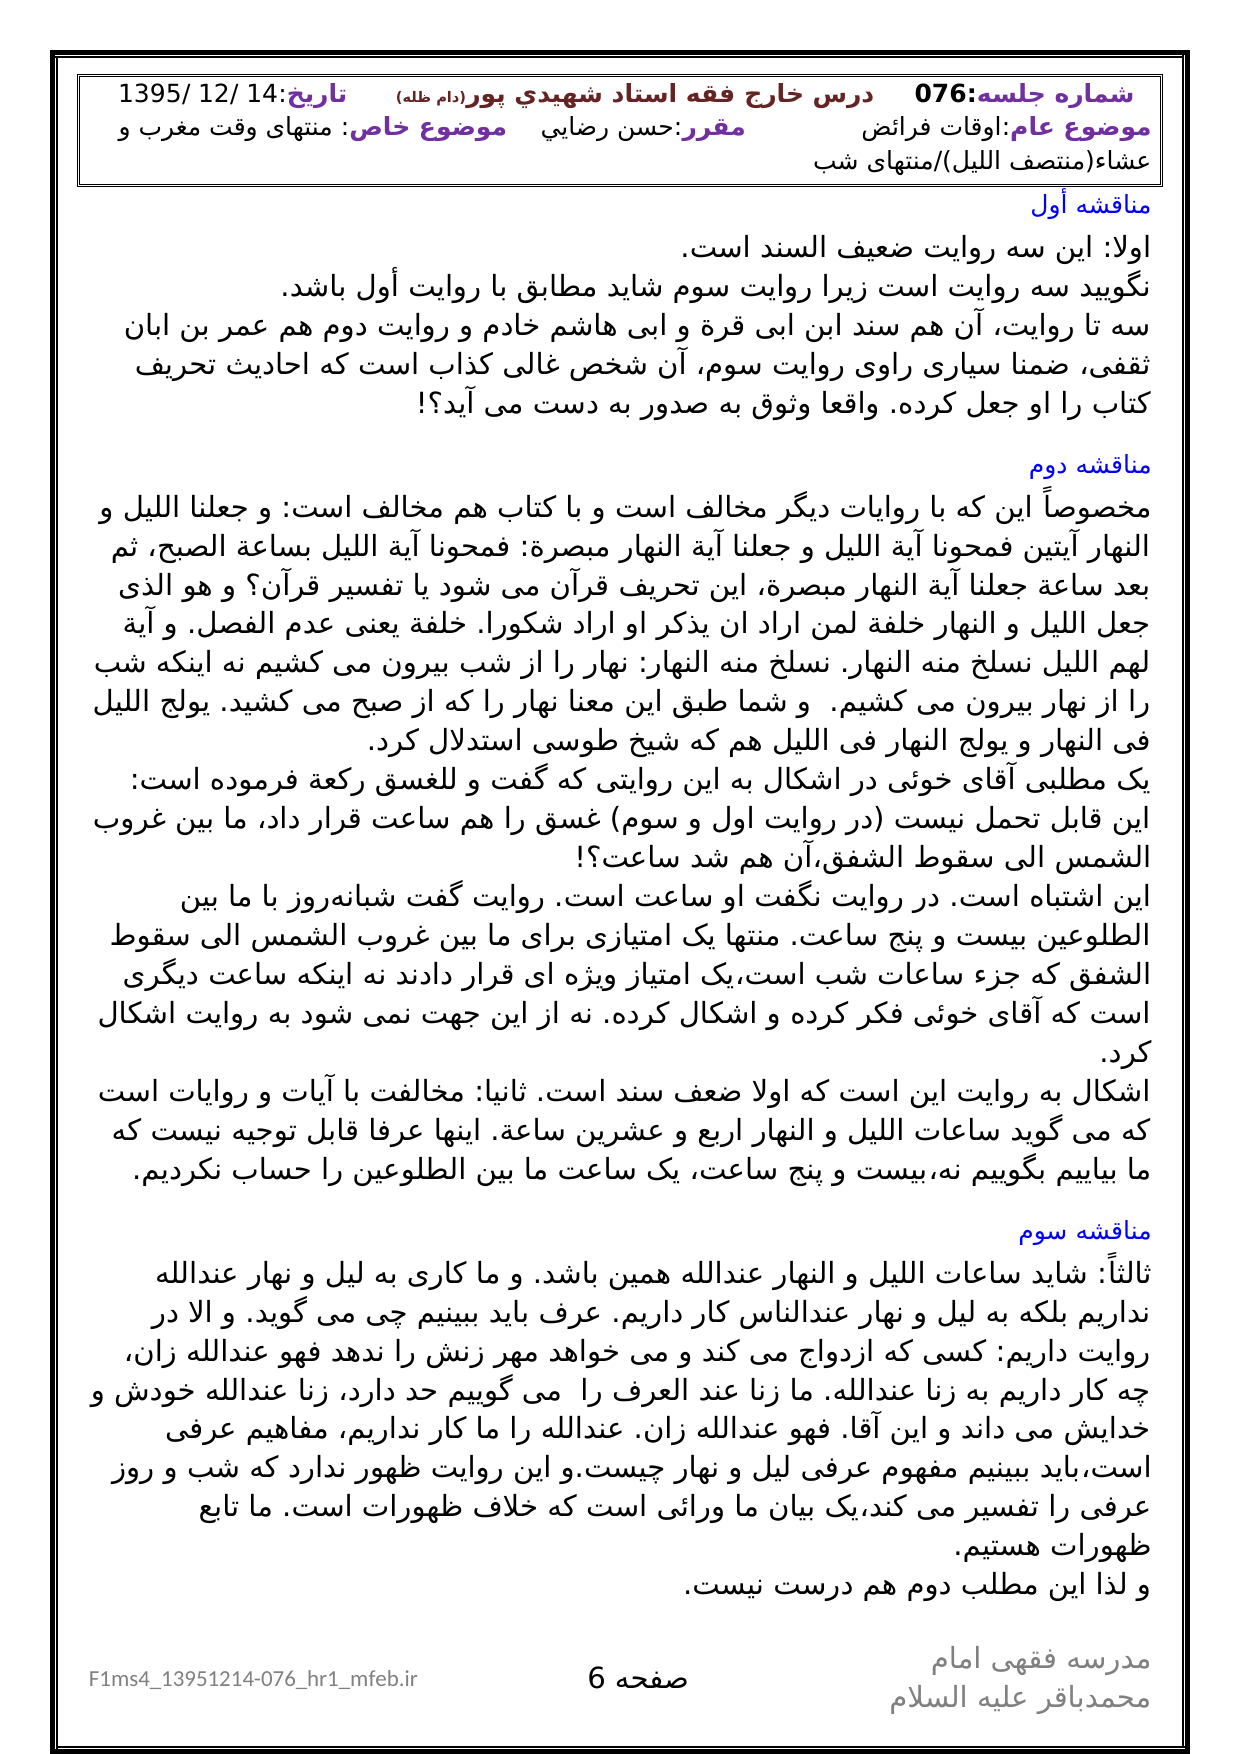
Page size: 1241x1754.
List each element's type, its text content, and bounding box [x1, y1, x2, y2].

text یک مطلبی آقای خوئی در اشکال به این روایتی که گفت و للغسق رکعة فرموده است: این قابل تحمل نیست (در روایت اول و سوم) غسق را هم ساعت قرار داد، ما بین غروب الشمس الی سقوط الشفق،‌آن هم شد ساعت؟! [89, 763, 1152, 874]
text اشکال به روایت این است که اولا ضعف سند است. ثانیا: مخالفت با آیات و روایات است که می گوید ساعات اللیل و النهار اربع و عشرین ساعة. اینها عرفا قابل توجیه نیست که ما بیاییم بگوییم نه،‌بیست و پنج ساعت، یک ساعت ما بین الطلوعین را حساب نکردیم. [89, 1074, 1152, 1186]
text سه تا روایت، آن هم سند ابن ابی قرة و ابی هاشم خادم و روایت دوم هم عمر بن ابان ثقفی، ضمنا سیاری راوی روایت سوم، آن شخص غالی کذاب است که احادیث تحریف کتاب را او جعل کرده. واقعا وثوق به صدور به دست می آید؟! [89, 308, 1152, 420]
text مناقشه أول [89, 191, 1152, 220]
text مناقشه سوم [89, 1216, 1152, 1245]
text و لذا این مطلب دوم هم درست نیست. [89, 1568, 1152, 1602]
text ثالثاً: شاید ساعات اللیل و النهار عندالله همین باشد. و ما کاری به لیل و نهار عندالله نداریم بلکه به لیل و نهار عندالناس کار داریم. عرف باید ببینیم چی می گوید. و الا در روایت داریم: کسی که ازدواج می کند و می خواهد مهر زنش را ندهد فهو عندالله زان، چه کار داریم به زنا عندالله. ما زنا عند العرف را می گوییم حد دارد، زنا عندالله خودش و خدایش می داند و این آقا. فهو عندالله زان. عندالله را ما کار نداریم، مفاهیم عرفی است،‌باید ببینیم مفهوم عرفی لیل و نهار چیست.و این روایت ظهور ندارد که شب و روز عرفی را تفسیر می کند،‌یک بیان ما ورائی است که خلاف ظهورات است. ما تابع ظهورات هستیم. [89, 1256, 1152, 1563]
text مناقشه دوم [89, 450, 1152, 479]
text اولا: این سه روایت ضعیف السند است. [89, 230, 1152, 264]
text نگویید سه روایت است زیرا روایت سوم شاید مطابق با روایت أول باشد. [89, 269, 1152, 303]
text این اشتباه است. در روایت نگفت او ساعت است. روایت گفت شبانه‌روز با ما بین الطلوعین بیست و پنج ساعت. منتها یک امتیازی برای ما بین غروب الشمس الی سقوط الشفق که جزء ساعات شب است،‌یک امتیاز ویژه ای قرار دادند نه اینکه ساعت دیگری است که آقای خوئی فکر کرده و اشکال کرده. نه از این جهت نمی شود به روایت اشکال کرد. [89, 879, 1152, 1069]
text مخصوصاً این که با روایات دیگر مخالف است و با کتاب هم مخالف است: و جعلنا اللیل و النهار آیتین فمحونا آیة اللیل و جعلنا آیة النهار مبصرة: فمحونا آیة اللیل بساعة الصبح، ثم بعد ساعة جعلنا آیة النهار مبصرة، این تحریف قرآن می شود یا تفسیر قرآن؟ و هو الذی جعل اللیل و النهار خلفة لمن اراد ان یذکر او اراد شکورا. خلفة یعنی عدم الفصل. و آیة لهم اللیل نسلخ منه النهار. نسلخ منه النهار: نهار را از شب بیرون می کشیم نه اینکه شب را از نهار بیرون می کشیم. و شما طبق این معنا نهار را که از صبح می کشید. یولج اللیل فی النهار و یولج النهار فی اللیل هم که شیخ طوسی استدلال کرد. [89, 490, 1152, 758]
